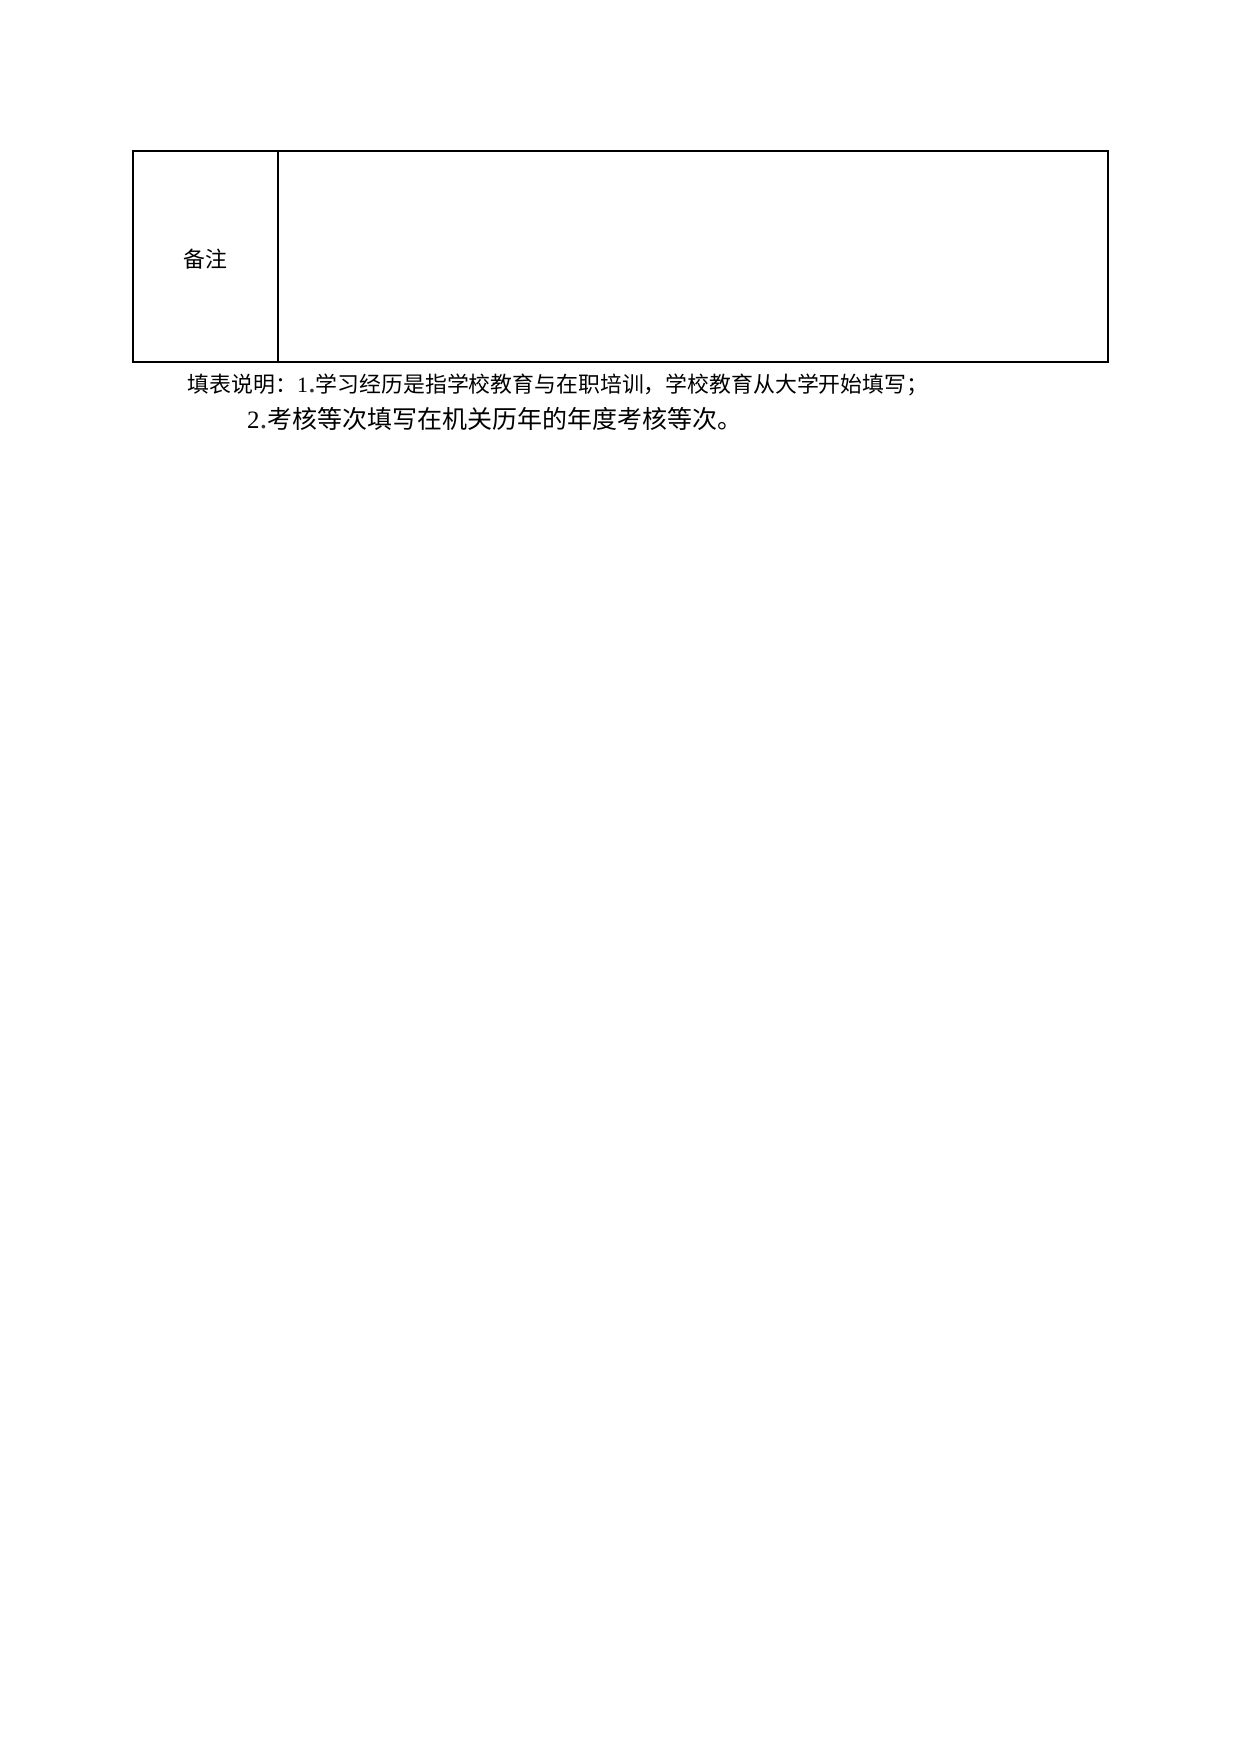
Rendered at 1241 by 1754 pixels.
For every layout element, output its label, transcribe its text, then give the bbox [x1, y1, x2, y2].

table_cell [279, 152, 1107, 361]
text 2.考核等次填写在机关历年的年度考核等次。 [203, 399, 1037, 436]
text 填表说明：1.学习经历是指学校教育与在职培训，学校教育从大学开始填写； [187, 363, 1053, 399]
table_cell 备注 [134, 152, 277, 361]
